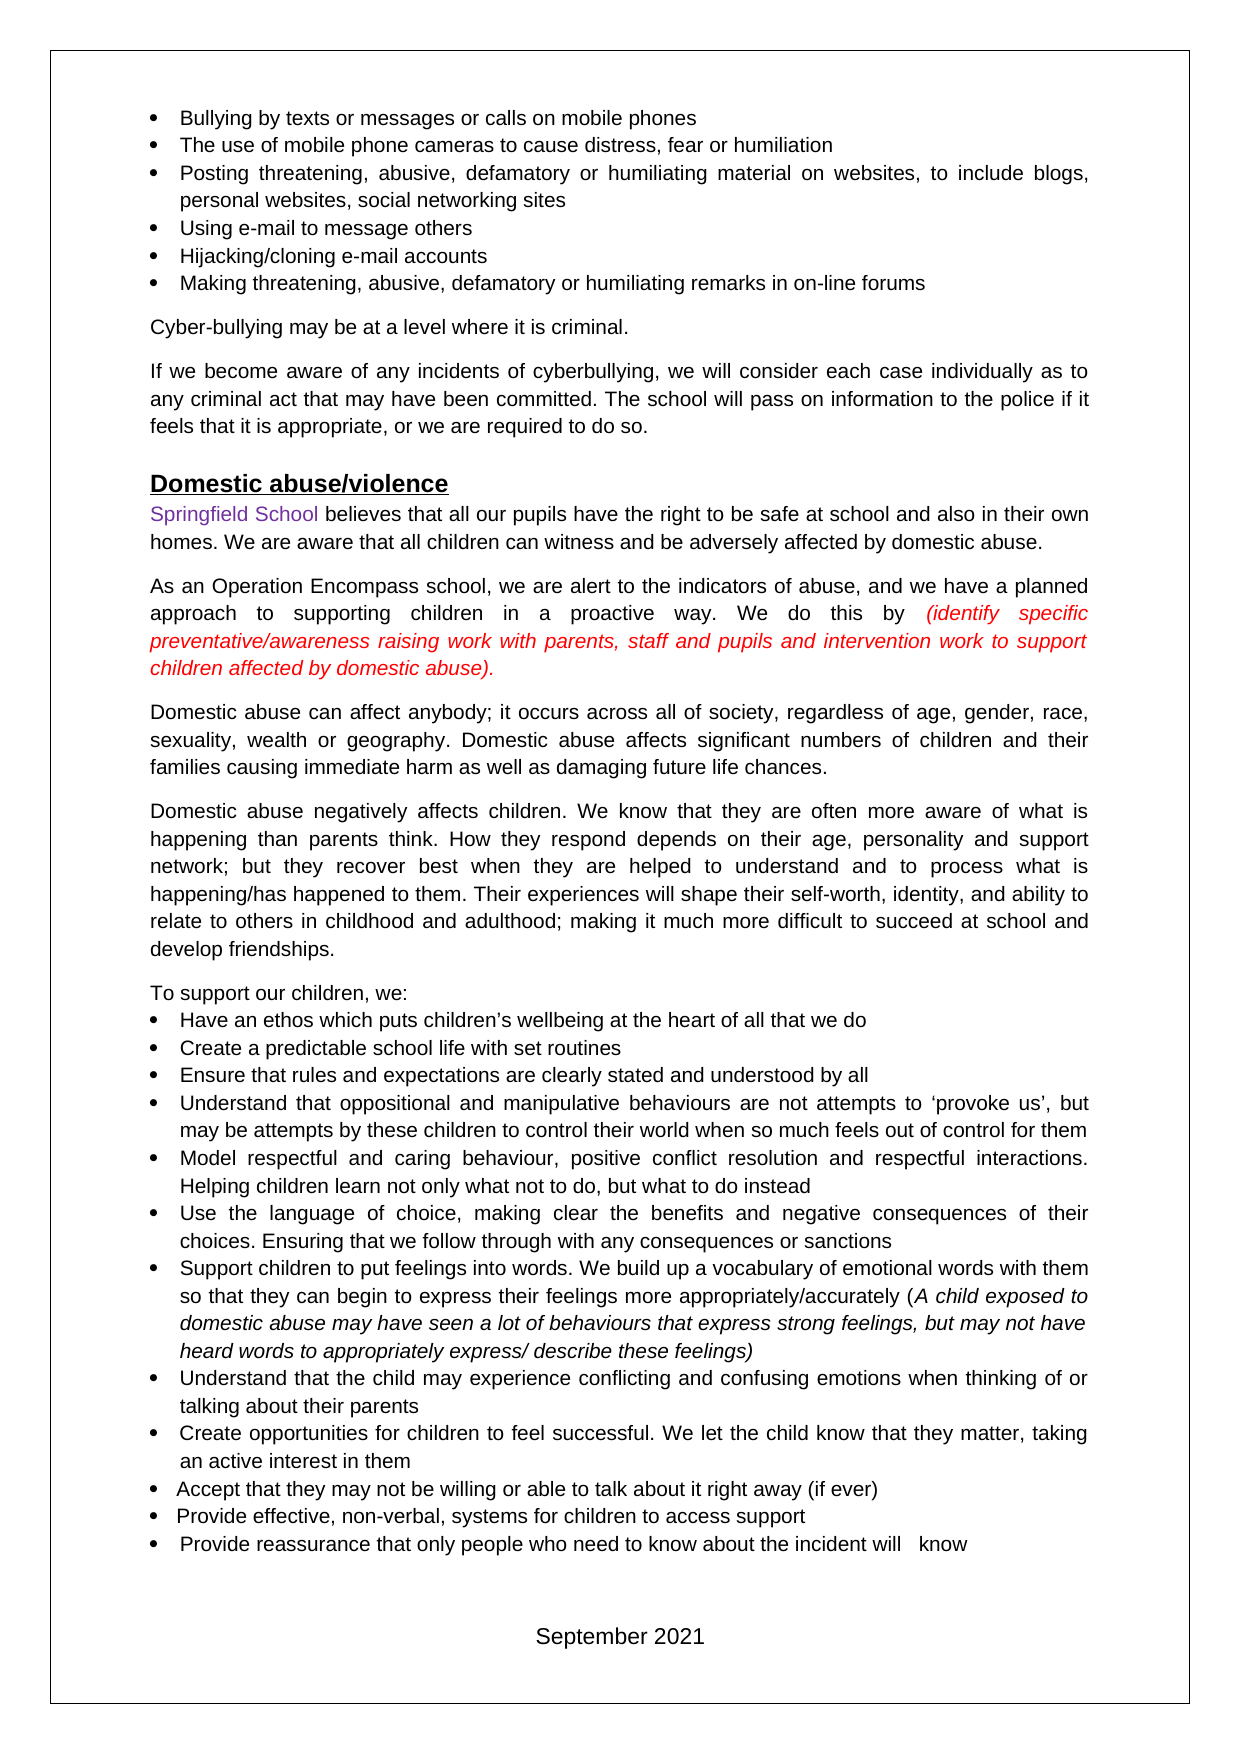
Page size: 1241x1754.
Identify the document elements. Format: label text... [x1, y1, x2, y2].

list Making threatening, abusive, defamatory or humiliating remarks in on-line forums [150, 271, 1090, 295]
text As an Operation Encompass school, we are alert to the indicators of abuse, and we have a planned approach to supporting children in a proactive way. We do this by (identify specific preventative/awareness raising work with parents, staff and pupils and intervention work to support children affected by domestic abuse). [150, 573, 1090, 680]
list Have an ethos which puts children’s wellbeing at the heart of all that we do [150, 1008, 1090, 1032]
list The use of mobile phone cameras to cause distress, fear or humiliation [150, 133, 1090, 157]
list Using e-mail to message others [150, 216, 1090, 240]
list Accept that they may not be willing or able to talk about it right away (if ever) [150, 1476, 1090, 1500]
list Provide effective, non-verbal, systems for children to access support [150, 1504, 1090, 1528]
text If we become aware of any incidents of cyberbullying, we will consider each case individually as to any criminal act that may have been committed. The school will pass on information to the police if it feels that it is appropriate, or we are required to do so. [150, 359, 1090, 438]
list Create opportunities for children to feel successful. We let the child know that they matter, taking an active interest in them [150, 1421, 1090, 1473]
list Ensure that rules and expectations are clearly stated and understood by all [150, 1063, 1090, 1087]
list Posting threatening, abusive, defamatory or humiliating material on websites, to include blogs, personal websites, social networking sites [150, 161, 1090, 212]
list Create a predictable school life with set routines [150, 1036, 1090, 1059]
list Hijacking/cloning e-mail accounts [150, 243, 1090, 267]
text To support our children, we: [150, 980, 1090, 1004]
list Understand that the child may experience conflicting and confusing emotions when thinking of or talking about their parents [150, 1366, 1090, 1418]
text Domestic abuse can affect anybody; it occurs across all of society, regardless of age, gender, race, sexuality, wealth or geography. Domestic abuse affects significant numbers of children and their families causing immediate harm as well as damaging future life chances. [150, 700, 1090, 779]
list Support children to put feelings into words. We build up a vocabulary of emotional words with them so that they can begin to express their feelings more appropriately/accurately (A child exposed to domestic abuse may have seen a lot of behaviours that express strong feelings, but may not have heard words to appropriately express/ describe these feelings) [150, 1256, 1090, 1363]
list Bullying by texts or messages or calls on mobile phones [150, 106, 1090, 129]
list Provide reassurance that only people who need to know about the incident will know [150, 1532, 1090, 1556]
text Domestic abuse negatively affects children. We know that they are often more aware of what is happening than parents think. How they respond depends on their age, personality and support network; but they recover best when they are helped to understand and to process what is happening/has happened to them. Their experiences will shape their self-worth, identity, and ability to relate to others in childhood and adulthood; making it much more difficult to succeed at school and develop friendships. [150, 799, 1090, 960]
list Model respectful and caring behaviour, positive conflict resolution and respectful interactions. Helping children learn not only what not to do, but what to do instead [150, 1146, 1090, 1197]
list Use the language of choice, making clear the benefits and negative consequences of their choices. Ensuring that we follow through with any consequences or sanctions [150, 1201, 1090, 1252]
text Domestic abuse/violence [150, 469, 1090, 498]
text Springfield School believes that all our pupils have the right to be safe at school and also in their own homes. We are aware that all children can witness and be adversely affected by domestic abuse. [150, 502, 1090, 553]
list Understand that oppositional and manipulative behaviours are not attempts to ‘provoke us’, but may be attempts by these children to control their world when so much feels out of control for them [150, 1091, 1090, 1142]
text Cyber-bullying may be at a level where it is criminal. [150, 315, 1090, 339]
